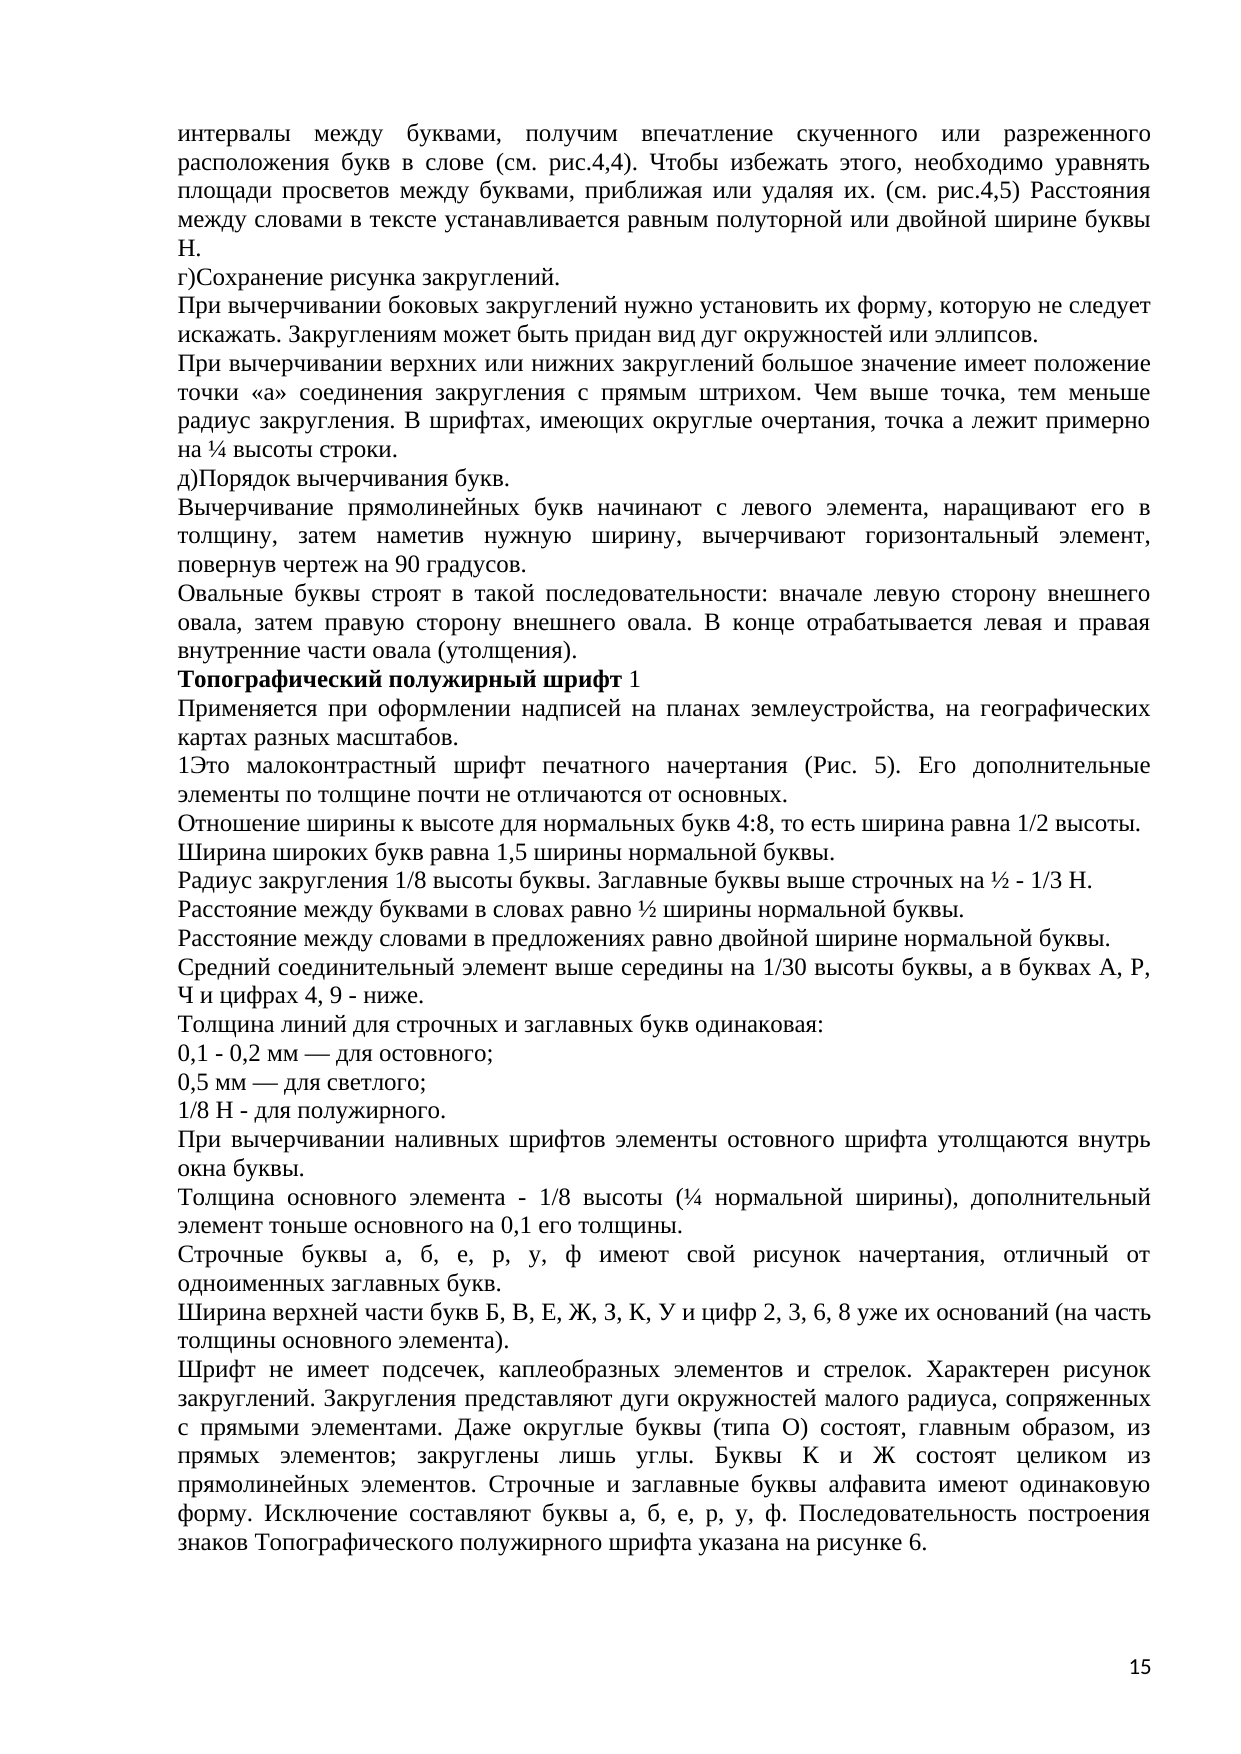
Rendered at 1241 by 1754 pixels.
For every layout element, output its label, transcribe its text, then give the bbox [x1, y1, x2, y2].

text 0,1 - 0,2 мм — для остовного; [177, 1038, 1152, 1067]
text Средний соединительный элемент выше середины на 1/30 высоты буквы, а в буквах А, Р, Ч и цифрах 4, 9 - ниже. [177, 952, 1152, 1009]
text Отношение ширины к высоте для нормальных букв 4:8, то есть ширина равна 1/2 высоты. [177, 808, 1152, 837]
text Толщина линий для строчных и заглавных букв одинаковая: [177, 1009, 1152, 1038]
text Топографический полужирный шрифт 1 [177, 664, 1152, 693]
text Расстояние между словами в предложениях равно двойной ширине нормальной буквы. [177, 923, 1152, 952]
text Шрифт не имеет подсечек, каплеобразных элементов и стрелок. Характерен рисунок закруглений. Закругления представляют дуги окружностей малого радиуса, сопряженных с прямыми элементами. Даже округлые буквы (типа О) состоят, главным образом, из прямых элементов; закруглены лишь углы. Буквы К и Ж состоят целиком из прямолинейных элементов. Строчные и заглавные буквы алфавита имеют одинаковую форму. Исключение составляют буквы а, б, е, р, у, ф. Последовательность построения знаков Топографического полужирного шрифта указана на рисунке 6. [177, 1354, 1152, 1556]
text Овальные буквы строят в такой последовательности: вначале левую сторону внешнего овала, затем правую сторону внешнего овала. В конце отрабатывается левая и правая внутренние части овала (утолщения). [177, 578, 1152, 664]
text Ширина верхней части букв Б, В, Е, Ж, З, К, У и цифр 2, 3, 6, 8 уже их оснований (на часть толщины основного элемента). [177, 1297, 1152, 1354]
text Расстояние между буквами в словах равно ½ ширины нормальной буквы. [177, 894, 1152, 923]
text г)Сохранение рисунка закруглений. [177, 262, 1152, 291]
text Толщина основного элемента - 1/8 высоты (¼ нормальной ширины), дополнительный элемент тоньше основного на 0,1 его толщины. [177, 1182, 1152, 1239]
text Применяется при оформлении надписей на планах землеустройства, на географических картах разных масштабов. [177, 693, 1152, 751]
text Ширина широких букв равна 1,5 ширины нормальной буквы. [177, 837, 1152, 866]
text д)Порядок вычерчивания букв. [177, 463, 1152, 492]
text Радиус закругления 1/8 высоты буквы. Заглавные буквы выше строчных на ½ - 1/3 Н. [177, 866, 1152, 894]
text При вычерчивании боковых закруглений нужно установить их форму, которую не следует искажать. Закруглениям может быть придан вид дуг окружностей или эллипсов. [177, 291, 1152, 348]
text При вычерчивании наливных шрифтов элементы остовного шрифта утолщаются внутрь окна буквы. [177, 1124, 1152, 1182]
text 0,5 мм — для светлого; [177, 1067, 1152, 1096]
text 1/8 Н - для полужирного. [177, 1096, 1152, 1124]
text Вычерчивание прямолинейных букв начинают с левого элемента, наращивают его в толщину, затем наметив нужную ширину, вычерчивают горизонтальный элемент, повернув чертеж на 90 градусов. [177, 492, 1152, 578]
text 1Это малоконтрастный шрифт печатного начертания (Рис. 5). Его дополнительные элементы по толщине почти не отличаются от основных. [177, 751, 1152, 808]
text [177, 118, 1152, 262]
text При вычерчивании верхних или нижних закруглений большое значение имеет положение точки «а» соединения закругления с прямым штрихом. Чем выше точка, тем меньше радиус закругления. В шрифтах, имеющих округлые очертания, точка а лежит примерно на ¼ высоты строки. [177, 348, 1152, 463]
text Строчные буквы а, б, е, р, у, ф имеют свой рисунок начертания, отличный от одноименных заглавных букв. [177, 1239, 1152, 1297]
